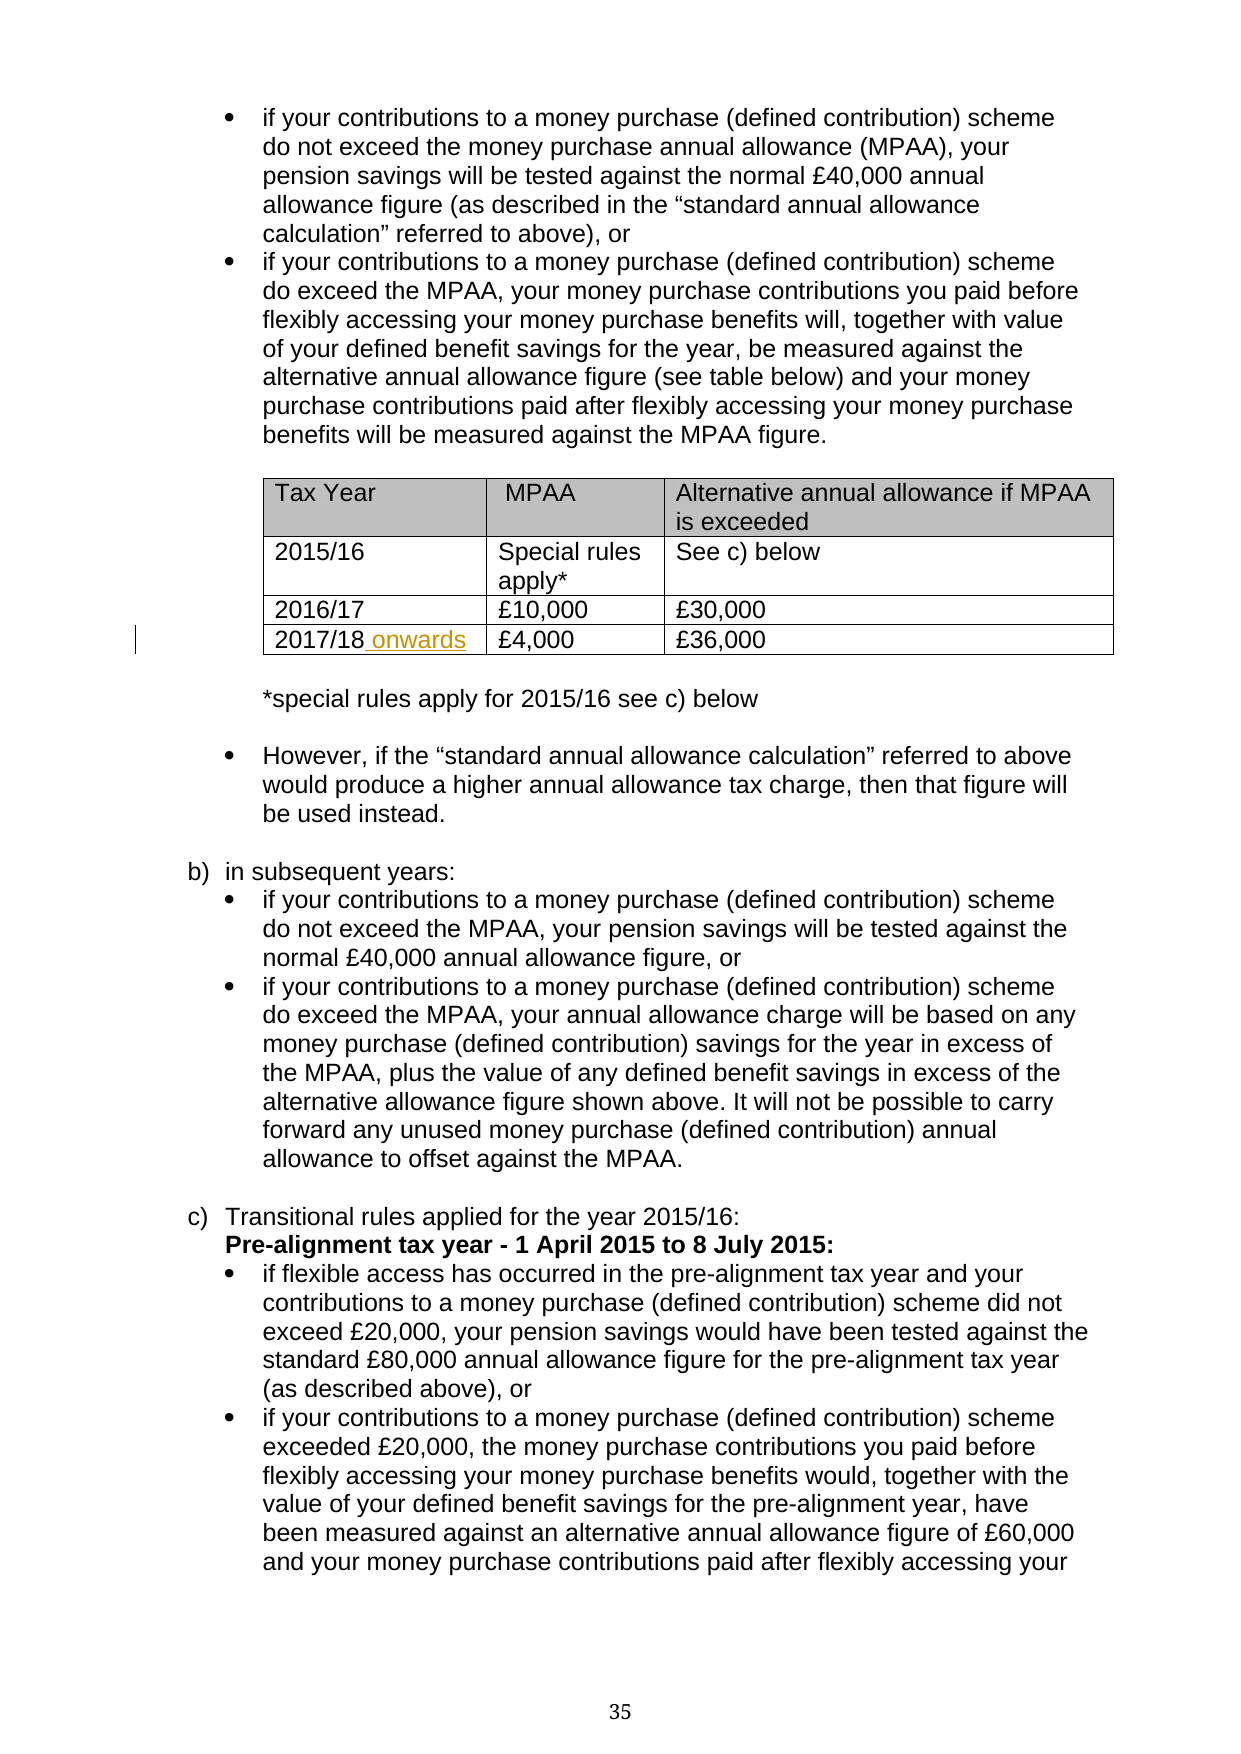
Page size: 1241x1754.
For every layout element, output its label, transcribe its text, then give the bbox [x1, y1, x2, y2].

text Pre-alignment tax year - 1 April 2015 to 8 July 2015: [225, 1230, 1090, 1259]
table_cell 2016/17 [264, 596, 486, 624]
table_cell Special rules apply* [487, 537, 664, 594]
table_cell 2017/18 [264, 625, 486, 654]
table_cell £4,000 [487, 625, 664, 654]
list in subsequent years: [187, 856, 1090, 885]
table_cell £36,000 [665, 625, 1113, 654]
table_header Tax Year [264, 479, 486, 536]
table_header MPAA [487, 479, 664, 536]
list if flexible access has occurred in the pre-alignment tax year and your contributions to a money purchase (defined contribution) scheme did not exceed £20,000, your pension savings would have been tested against the standard £80,000 annual allowance figure for the pre-alignment tax year (as described above), or [225, 1259, 1090, 1403]
list if your contributions to a money purchase (defined contribution) scheme do exceed the MPAA, your money purchase contributions you paid before flexibly accessing your money purchase benefits will, together with value of your defined benefit savings for the year, be measured against the alternative annual allowance figure (see table below) and your money purchase contributions paid after flexibly accessing your money purchase benefits will be measured against the MPAA figure. [225, 247, 1090, 449]
list if your contributions to a money purchase (defined contribution) scheme do exceed the MPAA, your annual allowance charge will be based on any money purchase (defined contribution) savings for the year in excess of the MPAA, plus the value of any defined benefit savings in excess of the alternative allowance figure shown above. It will not be possible to carry forward any unused money purchase (defined contribution) annual allowance to offset against the MPAA. [225, 972, 1090, 1173]
table_cell £10,000 [487, 596, 664, 624]
list if your contributions to a money purchase (defined contribution) scheme do not exceed the MPAA, your pension savings will be tested against the normal £40,000 annual allowance figure, or [225, 885, 1090, 972]
list Transitional rules applied for the year 2015/16: [187, 1202, 1090, 1230]
list However, if the “standard annual allowance calculation” referred to above would produce a higher annual allowance tax charge, then that figure will be used instead. [225, 741, 1090, 828]
table_cell £30,000 [665, 596, 1113, 624]
list if your contributions to a money purchase (defined contribution) scheme do not exceed the money purchase annual allowance (MPAA), your pension savings will be tested against the normal £40,000 annual allowance figure (as described in the “standard annual allowance calculation” referred to above), or [225, 103, 1090, 247]
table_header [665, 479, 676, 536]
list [225, 1403, 1090, 1576]
table_header Alternative annual allowance if MPAA is exceeded [809, 479, 1113, 536]
text *special rules apply for 2015/16 see c) below [262, 684, 1090, 713]
table_cell 2015/16 [264, 537, 486, 594]
table_cell See c) below [665, 537, 1113, 594]
